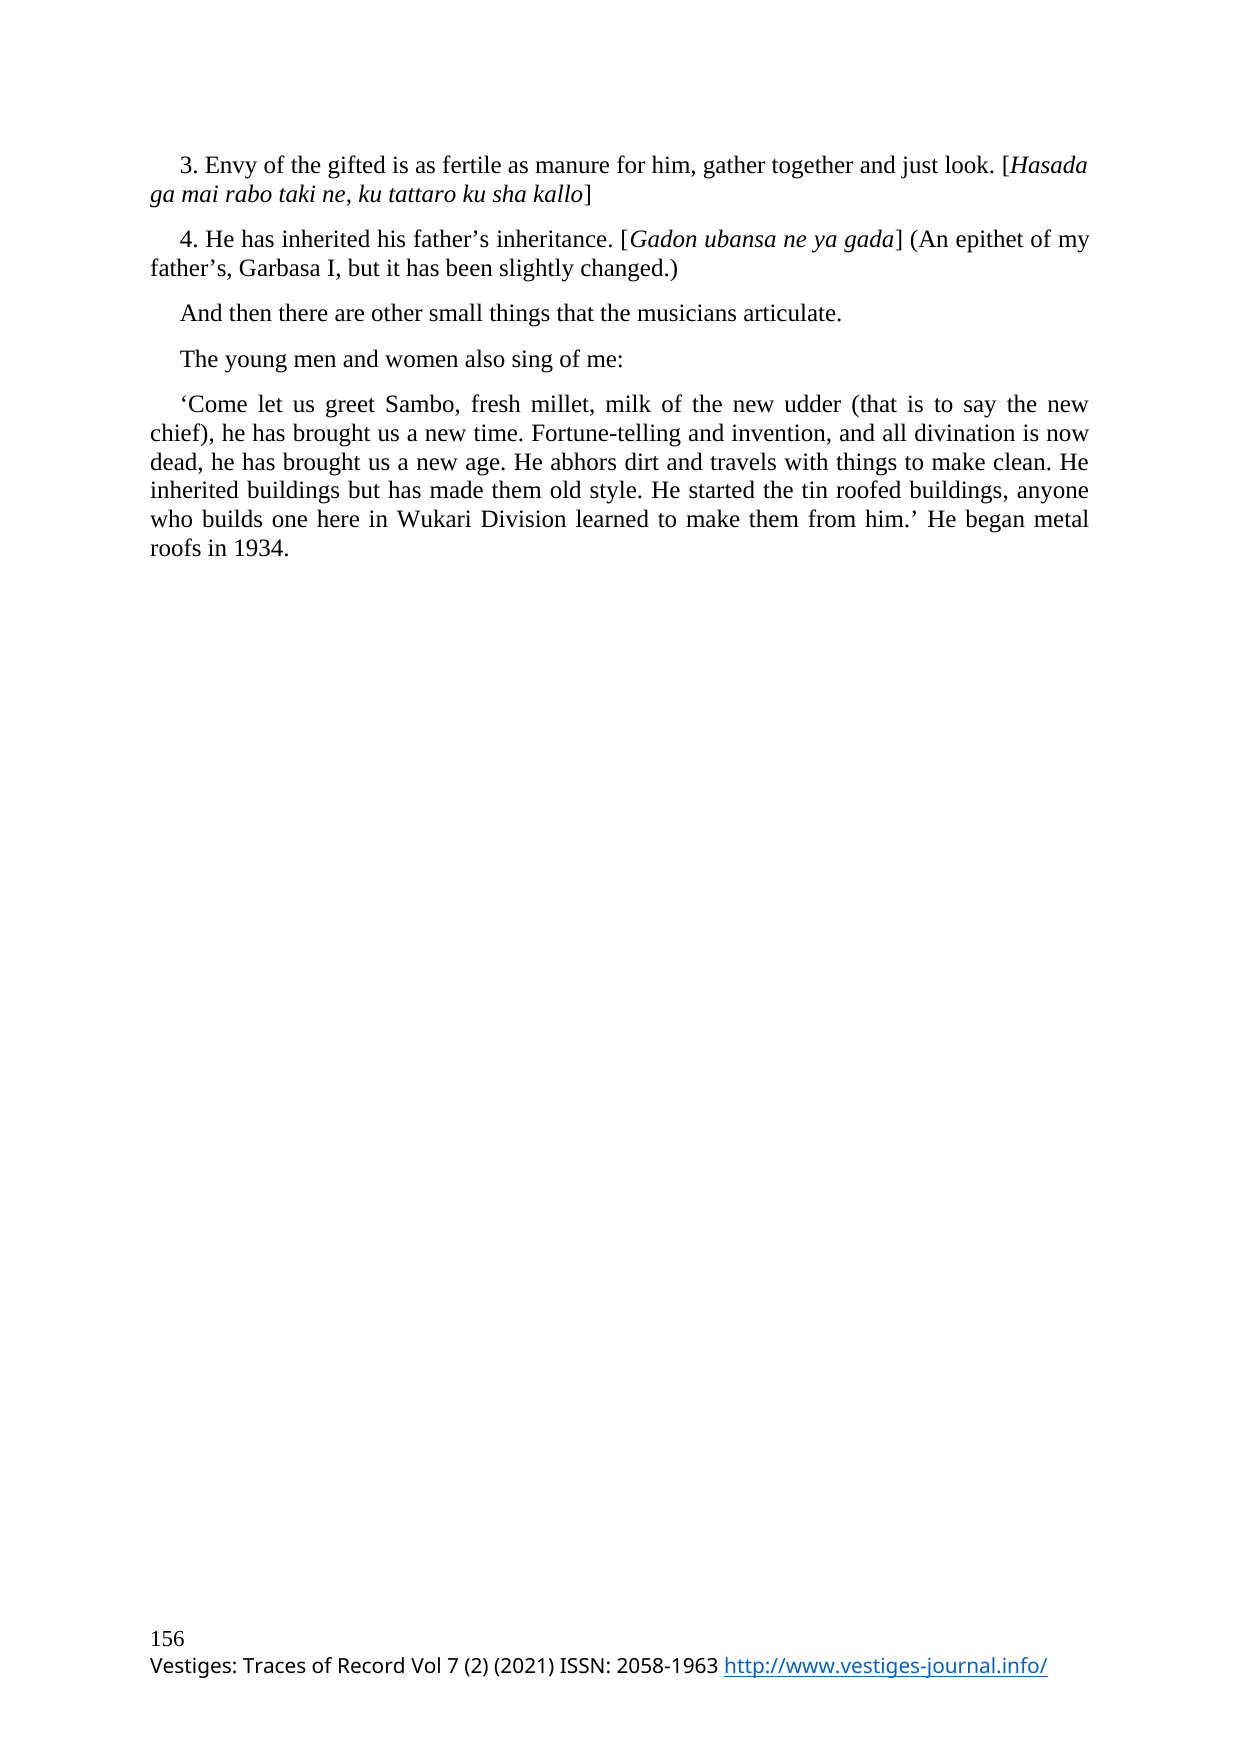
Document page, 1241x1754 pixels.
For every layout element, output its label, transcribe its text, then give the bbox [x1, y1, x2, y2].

text The young men and women also sing of me: [150, 344, 1090, 372]
text ‘Come let us greet Sambo, fresh millet, milk of the new udder (that is to say the new chief), he has brought us a new time. Fortune-telling and invention, and all divination is now dead, he has brought us a new age. He abhors dirt and travels with things to make clean. He inherited buildings but has made them old style. He started the tin roofed buildings, anyone who builds one here in Wukari Division learned to make them from him.’ He began metal roofs in 1934. [150, 389, 1090, 562]
text 4. He has inherited his father’s inheritance. [Gadon ubansa ne ya gada] (An epithet of my father’s, Garbasa I, but it has been slightly changed.) [150, 224, 1090, 282]
text And then there are other small things that the musicians articulate. [150, 298, 1090, 327]
text 3. Envy of the gifted is as fertile as manure for him, gather together and just look. [Hasada ga mai rabo taki ne, ku tattaro ku sha kallo] [150, 150, 1090, 207]
